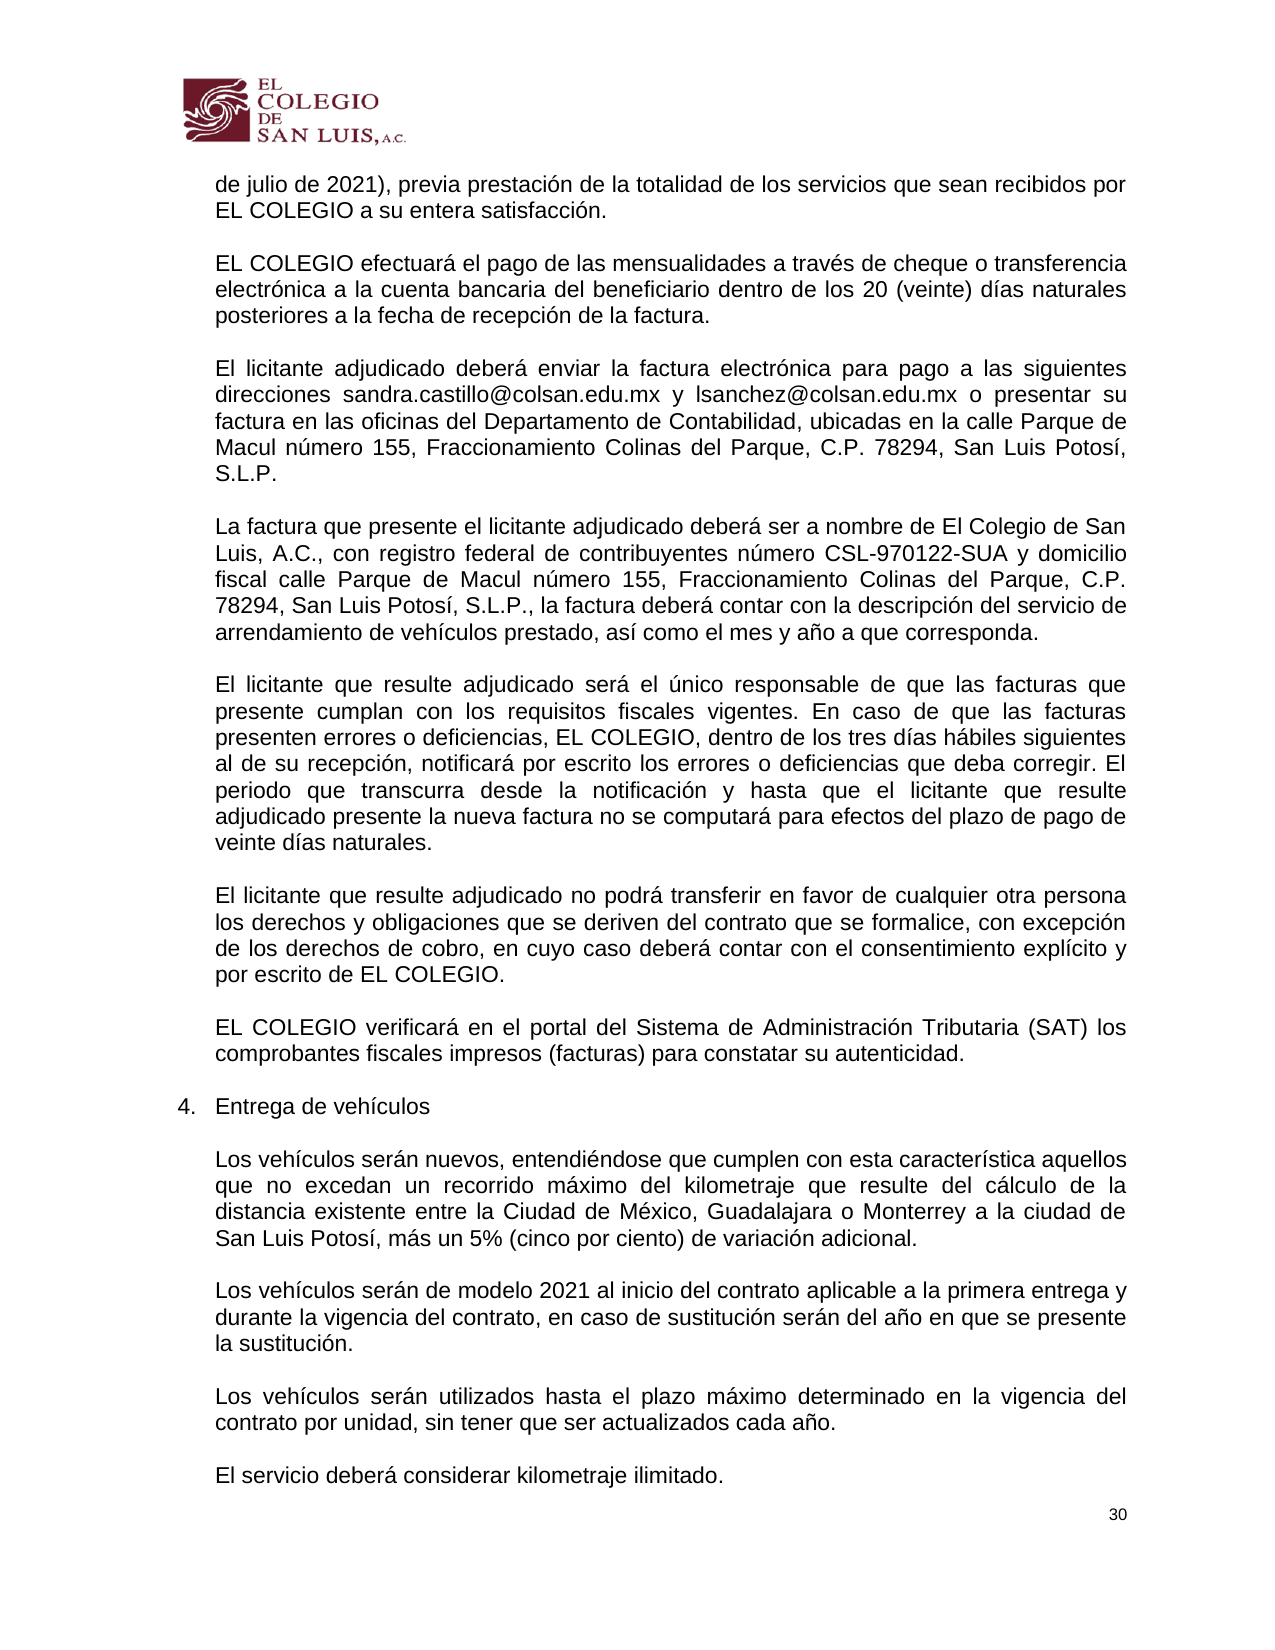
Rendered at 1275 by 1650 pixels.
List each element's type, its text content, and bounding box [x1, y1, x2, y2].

list EL COLEGIO efectuará el pago de las mensualidades a través de cheque o transferencia electrónica a la cuenta bancaria del beneficiario dentro de los 20 (veinte) días naturales posteriores a la fecha de recepción de la factura. [215, 249, 1127, 329]
list La factura que presente el licitante adjudicado deberá ser a nombre de El Colegio de San Luis, A.C., con registro federal de contribuyentes número CSL-970122-SUA y domicilio fiscal calle Parque de Macul número 155, Fraccionamiento Colinas del Parque, C.P. 78294, San Luis Potosí, S.L.P., la factura deberá contar con la descripción del servicio de arrendamiento de vehículos prestado, así como el mes y año a que corresponda. [215, 513, 1127, 645]
list Los vehículos serán utilizados hasta el plazo máximo determinado en la vigencia del contrato por unidad, sin tener que ser actualizados cada año. [215, 1383, 1127, 1436]
picture [177, 73, 415, 146]
list El licitante adjudicado deberá enviar la factura electrónica para pago a las siguientes direcciones sandra.castillo@colsan.edu.mx y lsanchez@colsan.edu.mx o presentar su factura en las oficinas del Departamento de Contabilidad, ubicadas en la calle Parque de Macul número 155, Fraccionamiento Colinas del Parque, C.P. 78294, San Luis Potosí, S.L.P. [215, 355, 1127, 487]
list El licitante que resulte adjudicado no podrá transferir en favor de cualquier otra persona los derechos y obligaciones que se deriven del contrato que se formalice, con excepción de los derechos de cobro, en cuyo caso deberá contar con el consentimiento explícito y por escrito de EL COLEGIO. [215, 882, 1127, 987]
list Entrega de vehículos [177, 1093, 1127, 1119]
list Los vehículos serán de modelo 2021 al inicio del contrato aplicable a la primera entrega y durante la vigencia del contrato, en caso de sustitución serán del año en que se presente la sustitución. [215, 1277, 1127, 1356]
list El servicio deberá considerar kilometraje ilimitado. [215, 1462, 1127, 1488]
list Los vehículos serán nuevos, entendiéndose que cumplen con esta característica aquellos que no excedan un recorrido máximo del kilometraje que resulte del cálculo de la distancia existente entre la Ciudad de México, Guadalajara o Monterrey a la ciudad de San Luis Potosí, más un 5% (cinco por ciento) de variación adicional. [215, 1146, 1127, 1251]
list EL COLEGIO verificará en el portal del Sistema de Administración Tributaria (SAT) los comprobantes fiscales impresos (facturas) para constatar su autenticidad. [215, 1014, 1127, 1067]
list El licitante que resulte adjudicado será el único responsable de que las facturas que presente cumplan con los requisitos fiscales vigentes. En caso de que las facturas presenten errores o deficiencias, EL COLEGIO, dentro de los tres días hábiles siguientes al de su recepción, notificará por escrito los errores o deficiencias que deba corregir. El periodo que transcurra desde la notificación y hasta que el licitante que resulte adjudicado presente la nueva factura no se computará para efectos del plazo de pago de veinte días naturales. [215, 671, 1127, 856]
